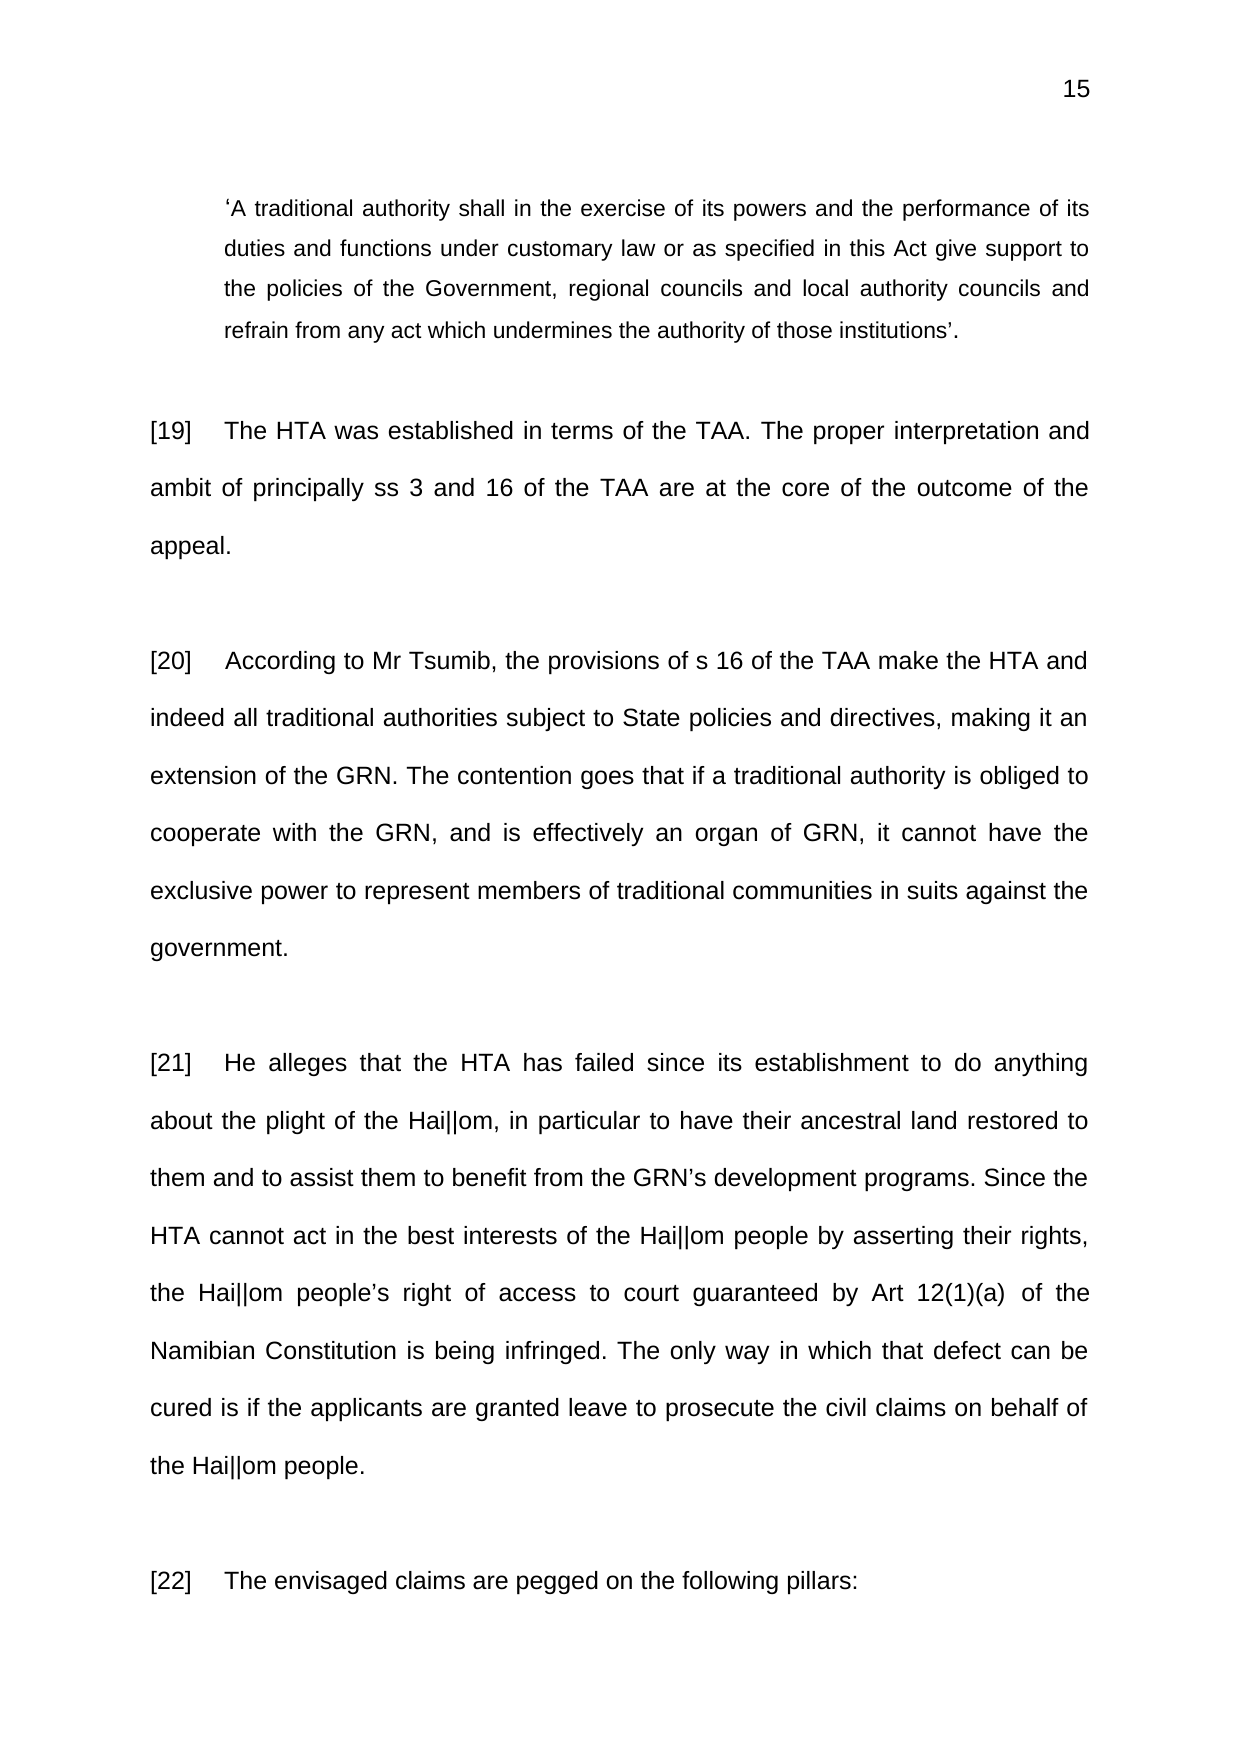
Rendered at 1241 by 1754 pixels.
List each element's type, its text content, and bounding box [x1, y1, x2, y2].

text ‘A traditional authority shall in the exercise of its powers and the performance of its duties and functions under customary law or as specified in this Act give support to the policies of the Government, regional councils and local authority councils and refrain from any act which undermines the authority of those institutions’. [224, 193, 1090, 344]
list He alleges that the HTA has failed since its establishment to do anything about the plight of the Hai||om, in particular to have their ancestral land restored to them and to assist them to benefit from the GRN’s development programs. Since the HTA cannot act in the best interests of the Hai||om people by asserting their rights, the Hai||om people’s right of access to court guaranteed by Art 12(1)(a) of the Namibian Constitution is being infringed. The only way in which that defect can be cured is if the applicants are granted leave to prosecute the civil claims on behalf of the Hai||om people. [150, 1048, 1090, 1479]
list According to Mr Tsumib, the provisions of s 16 of the TAA make the HTA and indeed all traditional authorities subject to State policies and directives, making it an extension of the GRN. The contention goes that if a traditional authority is obliged to cooperate with the GRN, and is effectively an organ of GRN, it cannot have the exclusive power to represent members of traditional communities in suits against the government. [150, 646, 1090, 962]
list The envisaged claims are pegged on the following pillars: [150, 1566, 1090, 1594]
list The HTA was established in terms of the TAA. The proper interpretation and ambit of principally ss 3 and 16 of the TAA are at the core of the outcome of the appeal. [150, 416, 1090, 559]
